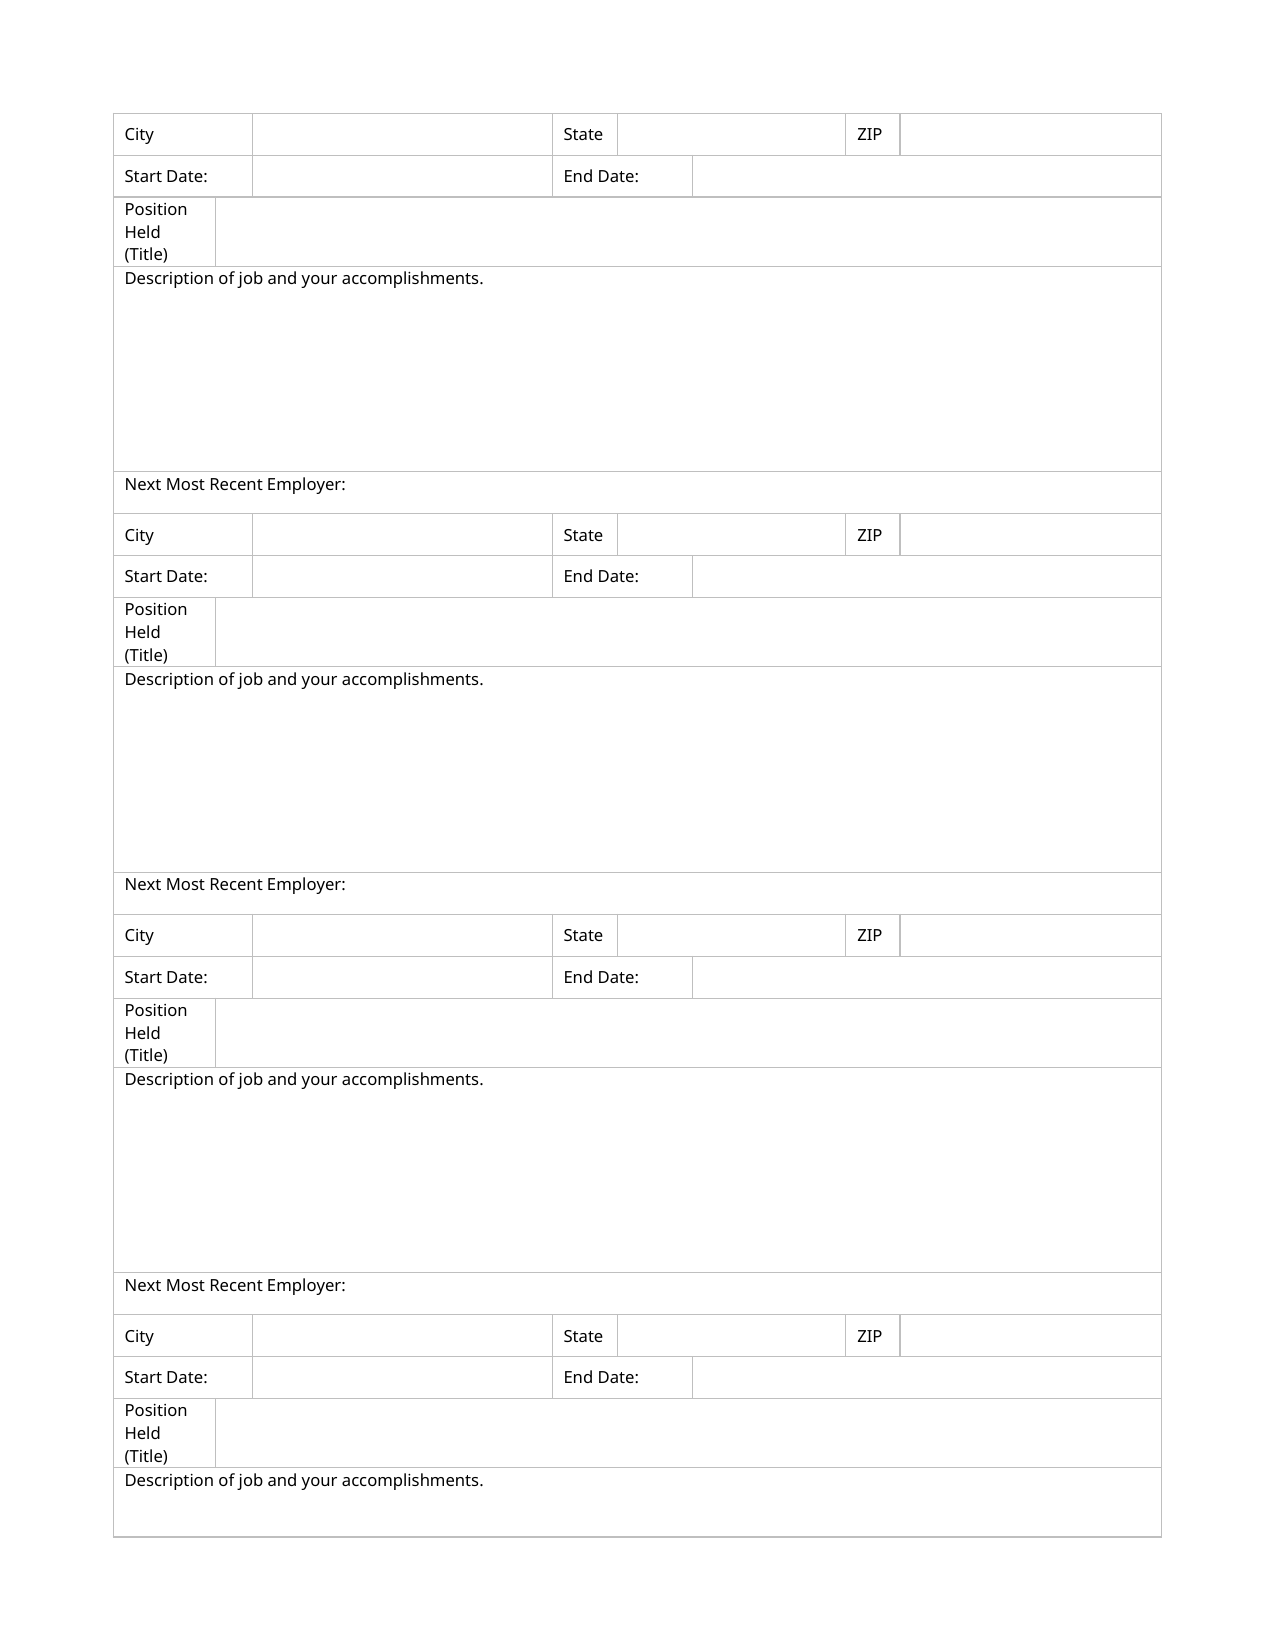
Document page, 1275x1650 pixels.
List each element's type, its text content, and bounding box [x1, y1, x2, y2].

table_cell End Date: [553, 156, 692, 196]
table_cell [693, 1357, 1161, 1398]
table_cell End Date: [553, 1357, 692, 1398]
table_cell ZIP [846, 114, 899, 154]
table_cell Next Most Recent Employer: [114, 873, 1161, 913]
table_cell [216, 1399, 1161, 1467]
table_cell Next Most Recent Employer: [114, 1273, 1161, 1314]
table_cell [693, 957, 1161, 997]
table_cell [253, 1357, 552, 1398]
table_cell ZIP [846, 915, 899, 956]
table_cell ZIP [846, 514, 899, 555]
table_cell [693, 556, 1161, 597]
table_cell City [114, 514, 252, 555]
table_cell [253, 514, 552, 555]
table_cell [114, 1068, 1161, 1272]
table_cell [253, 1315, 552, 1356]
table_cell City [114, 1315, 252, 1356]
table_cell [618, 514, 845, 555]
table_cell [253, 957, 552, 997]
table_cell [901, 1315, 1161, 1356]
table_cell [114, 1468, 1161, 1536]
table_cell Position Held (Title) [114, 198, 215, 266]
table_cell [216, 999, 1161, 1067]
table_cell [693, 156, 1161, 196]
table_cell State [553, 915, 617, 956]
table_cell State [553, 114, 617, 154]
table_cell City [114, 915, 252, 956]
table_cell Position Held (Title) [114, 1399, 215, 1467]
table_cell [253, 156, 552, 196]
table_cell Description of job and your accomplishments. [114, 667, 1161, 872]
table_cell Position Held (Title) [114, 999, 215, 1067]
table_cell Next Most Recent Employer: [114, 472, 1161, 513]
table_cell Position Held (Title) [114, 598, 215, 666]
table_cell Description of job and your accomplishments. [114, 267, 1161, 471]
table_cell [253, 556, 552, 597]
table_cell City [114, 114, 252, 154]
table_cell Start Date: [114, 1357, 252, 1398]
table_cell State [553, 1315, 617, 1356]
table_cell Start Date: [114, 957, 252, 997]
table_cell [618, 915, 845, 956]
table_cell [216, 598, 1161, 666]
table_cell End Date: [553, 556, 692, 597]
table_cell ZIP [846, 1315, 899, 1356]
table_cell [216, 198, 1161, 266]
table_cell [253, 915, 552, 956]
table_cell [253, 114, 552, 154]
table_cell [901, 514, 1161, 555]
table_cell State [553, 514, 617, 555]
table_cell [901, 114, 1161, 154]
table_cell [901, 915, 1161, 956]
table_cell [618, 114, 845, 154]
table_cell [618, 1315, 845, 1356]
table_cell Start Date: [114, 156, 252, 196]
table_cell Start Date: [114, 556, 252, 597]
table_cell End Date: [553, 957, 692, 997]
